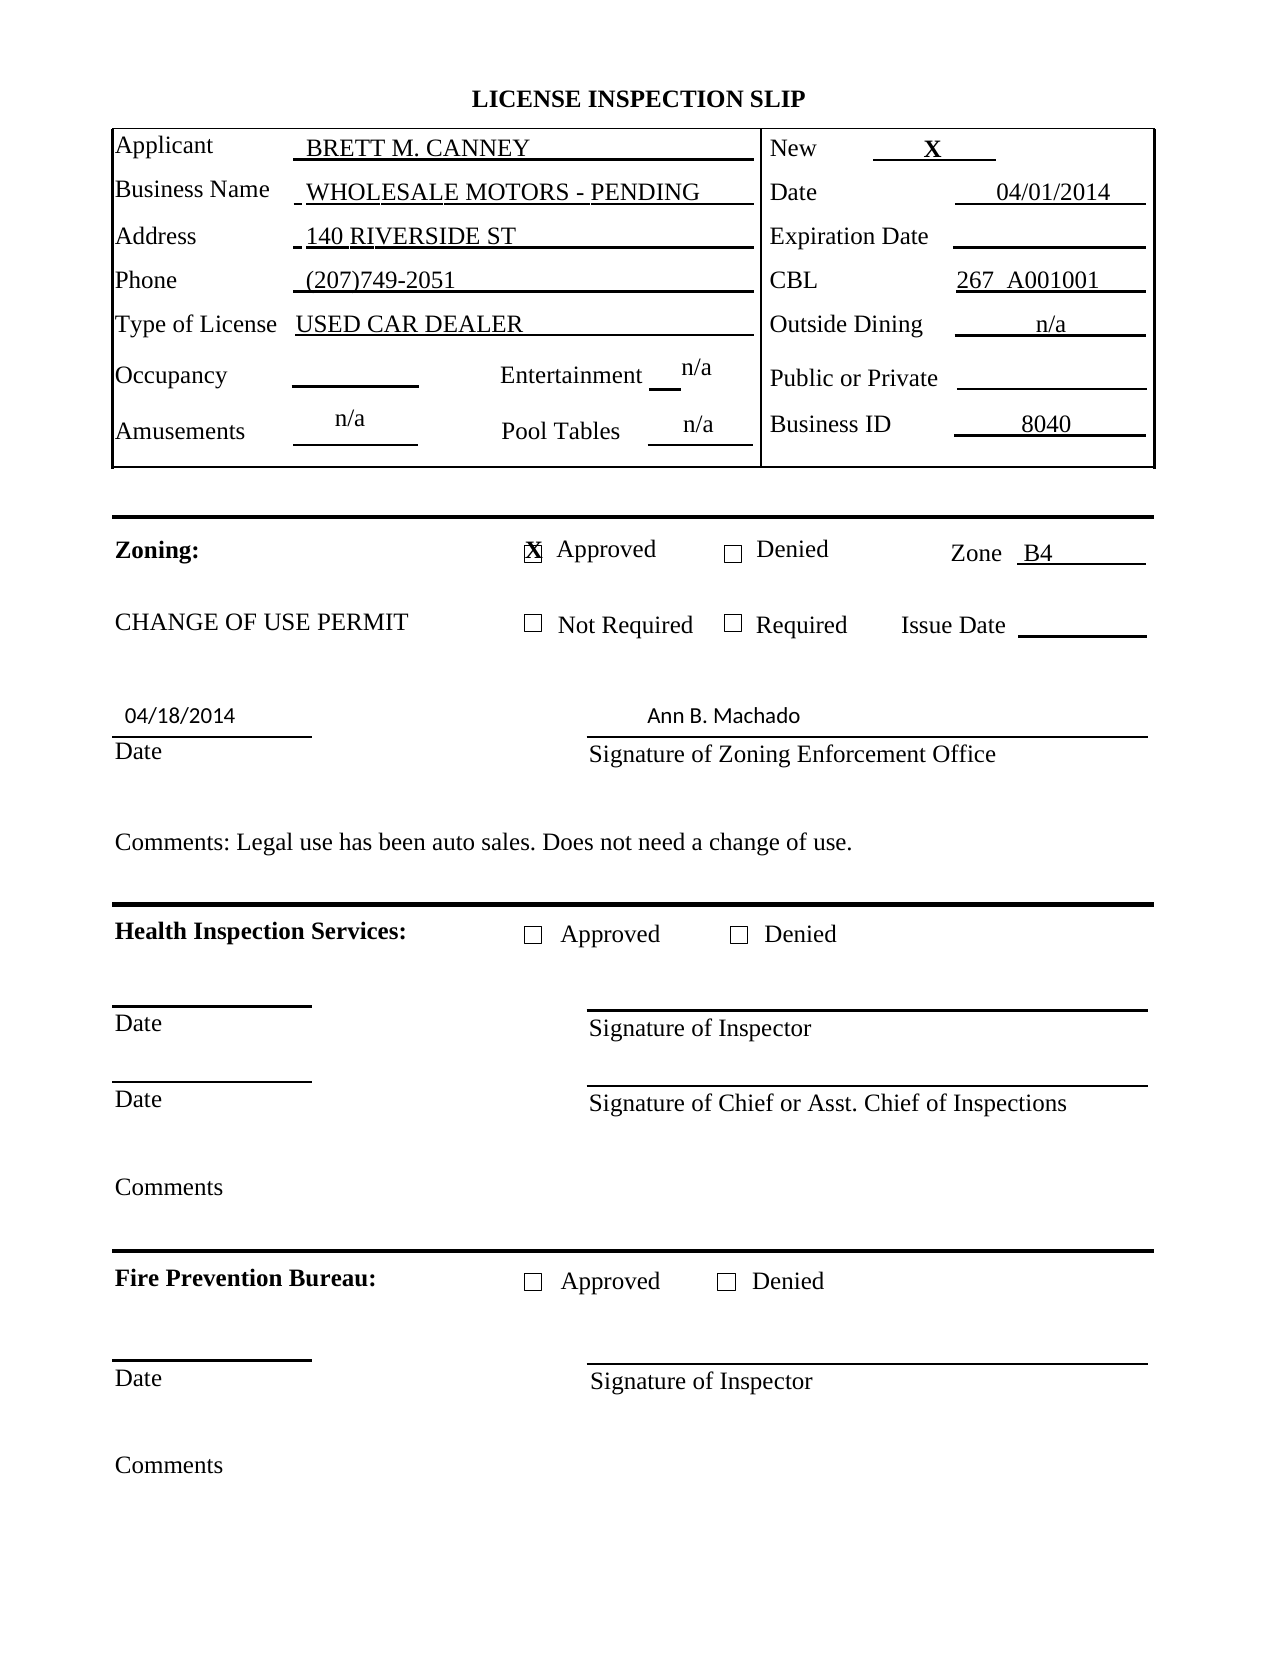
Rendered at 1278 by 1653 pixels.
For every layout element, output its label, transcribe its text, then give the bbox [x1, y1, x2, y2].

text Signature of Zoning Enforcement Office [589, 739, 1164, 767]
text LICENSE INSPECTION SLIP [466, 84, 811, 112]
text Issue Date [901, 610, 1164, 638]
text Date [769, 177, 824, 205]
text Public or Private [769, 362, 1164, 391]
text Date [114, 1363, 377, 1391]
text Not Required Required [558, 610, 857, 638]
text Approved Denied [553, 919, 843, 947]
text 8040 [954, 409, 1164, 438]
text BRETT M. CANNEY [293, 133, 762, 162]
text X [873, 134, 1164, 162]
text CHANGE OF USE PERMIT [114, 607, 415, 635]
text Zone B4 [950, 538, 1164, 567]
text Applicant [114, 130, 271, 159]
text Zoning: X Approved Denied [114, 535, 837, 563]
text CBL [769, 265, 925, 294]
text Date [114, 1084, 408, 1112]
text New [769, 133, 824, 162]
text Signature of Chief or Asst. Chief of Inspections [589, 1088, 1164, 1117]
text n/a [334, 403, 373, 432]
text 04/01/2014 [954, 177, 1164, 205]
text 267 A001001 [954, 265, 1162, 294]
text Approved Denied [553, 1266, 831, 1294]
text Date [114, 1008, 408, 1037]
text Address [114, 221, 204, 249]
text Business Name [114, 174, 277, 202]
text Signature of Inspector [589, 1013, 1164, 1041]
text Comments [114, 1450, 1164, 1479]
text Fire Prevention Bureau: [114, 1263, 382, 1291]
text Comments [114, 1171, 408, 1200]
text n/a [683, 409, 721, 438]
text Health Inspection Services: [114, 916, 414, 944]
text Signature of Inspector [585, 1366, 818, 1394]
text Type of License [114, 309, 283, 337]
text (207)749-2051 USED CAR DEALER [293, 250, 761, 337]
text Date [114, 736, 170, 764]
text Expiration Date [769, 221, 1164, 249]
text Amusements [114, 416, 253, 444]
text Pool Tables [501, 416, 628, 444]
text 140 RIVERSIDE ST [293, 221, 762, 249]
text Comments: Legal use has been auto sales. Does not need a change of use. [114, 827, 1164, 855]
text Outside Dining [769, 309, 931, 337]
text Occupancy Entertainment n/a [114, 352, 723, 388]
text Business ID [769, 409, 898, 438]
text 04/18/2014 Ann B. Machado [104, 701, 1162, 729]
text WHOLESALE MOTORS - PENDING [293, 177, 762, 205]
text n/a [954, 309, 1164, 337]
text Phone [114, 265, 277, 294]
